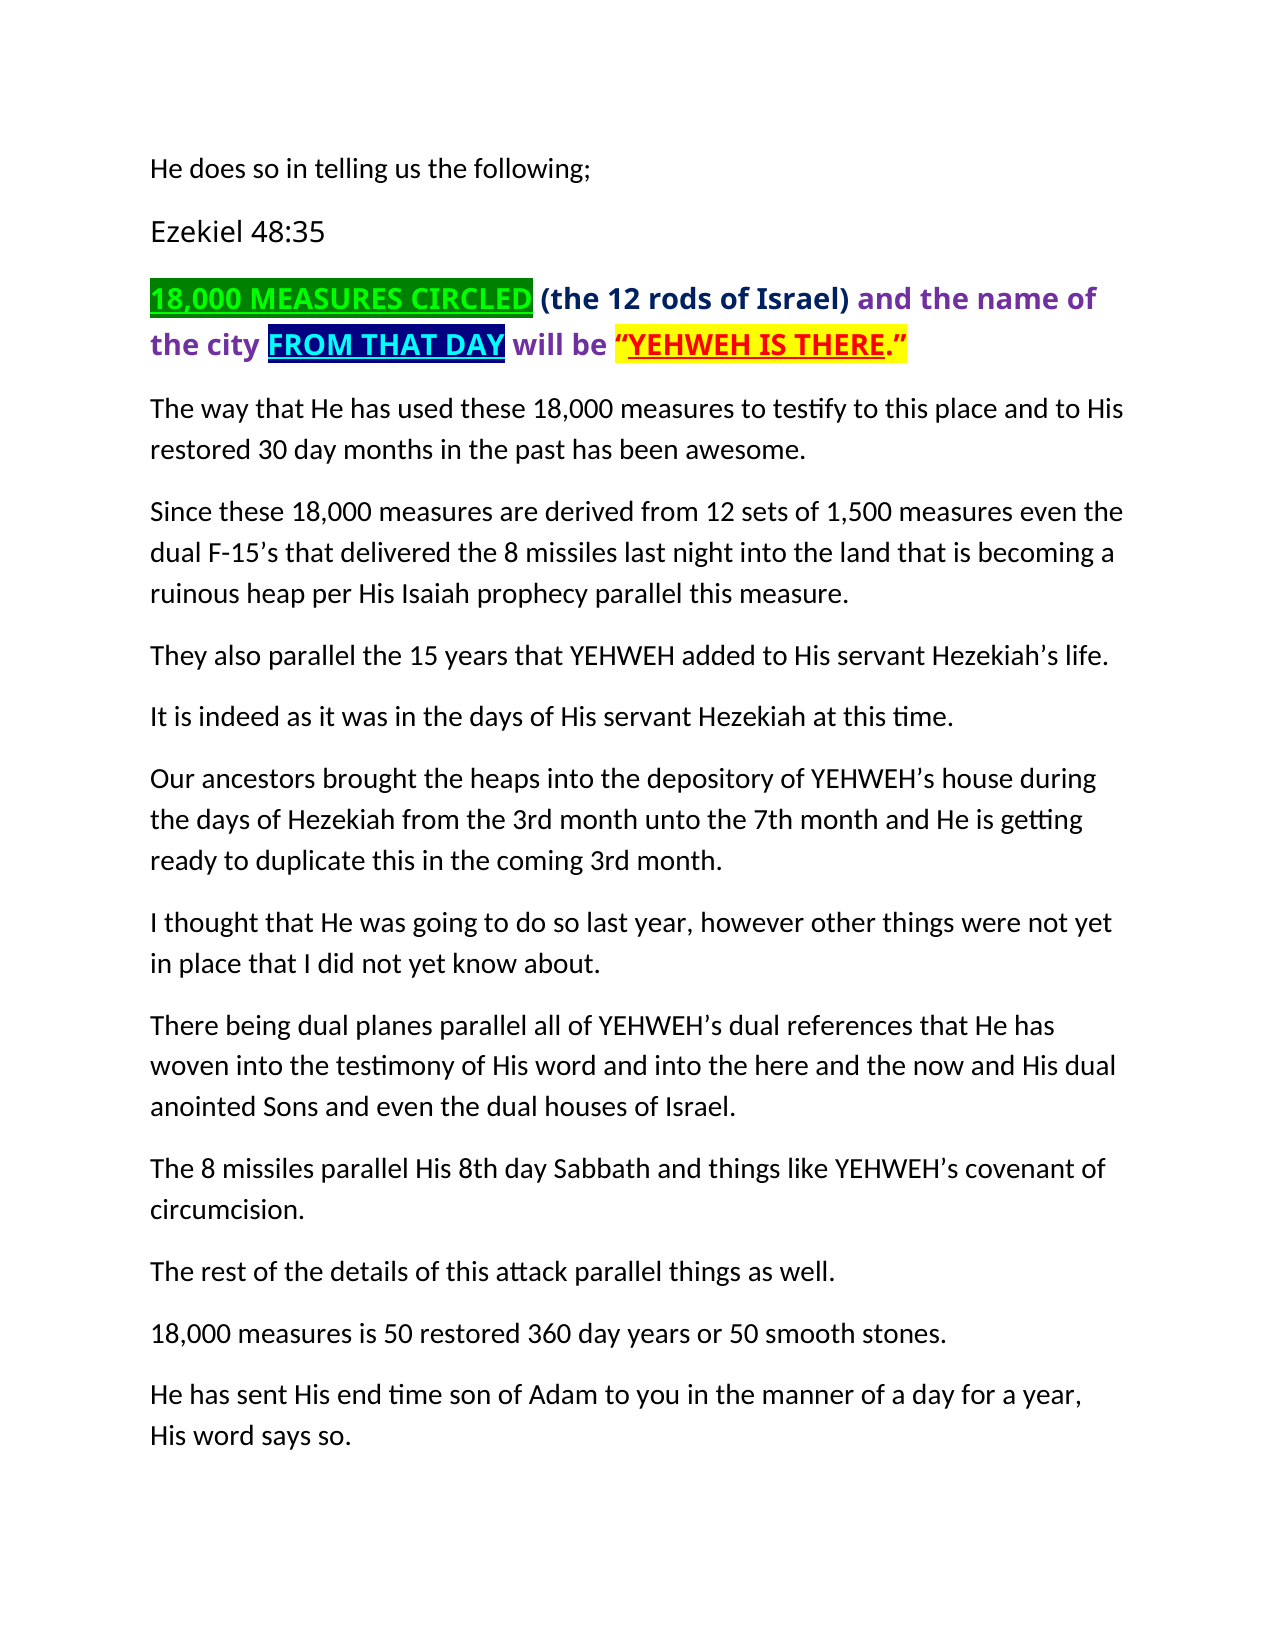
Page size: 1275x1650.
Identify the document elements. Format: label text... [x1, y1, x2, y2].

text I thought that He was going to do so last year, however other things were not yet in place that I did not yet know about. [150, 904, 1125, 980]
text Ezekiel 48:35 [150, 212, 1125, 251]
text The rest of the details of this attack parallel things as well. [150, 1253, 1125, 1288]
text It is indeed as it was in the days of His servant Hezekiah at this time. [150, 698, 1125, 734]
text He has sent His end time son of Adam to you in the manner of a day for a year, His word says so. [150, 1376, 1125, 1453]
text Since these 18,000 measures are derived from 12 sets of 1,500 measures even the dual F-15’s that delivered the 8 missiles last night into the land that is becoming a ruinous heap per His Isaiah prophecy parallel this measure. [150, 493, 1125, 611]
text The way that He has used these 18,000 measures to testify to this place and to His restored 30 day months in the past has been awesome. [150, 390, 1125, 467]
text Our ancestors brought the heaps into the depository of YEHWEH’s house during the days of Hezekiah from the 3rd month unto the 7th month and He is getting ready to duplicate this in the coming 3rd month. [150, 760, 1125, 878]
text There being dual planes parallel all of YEHWEH’s dual references that He has woven into the testimony of His word and into the here and the now and His dual anointed Sons and even the dual houses of Israel. [150, 1007, 1125, 1124]
text The 8 missiles parallel His 8th day Sabbath and things like YEHWEH’s covenant of circumcision. [150, 1150, 1125, 1227]
text They also parallel the 15 years that YEHWEH added to His servant Hezekiah’s life. [150, 637, 1125, 672]
text 18,000 MEASURES CIRCLED (the 12 rods of Israel) and the name of the city FROM THAT DAY will be “YEHWEH IS THERE.” [150, 278, 1125, 363]
text 18,000 measures is 50 restored 360 day years or 50 smooth stones. [150, 1315, 1125, 1350]
text He does so in telling us the following; [150, 150, 1125, 186]
